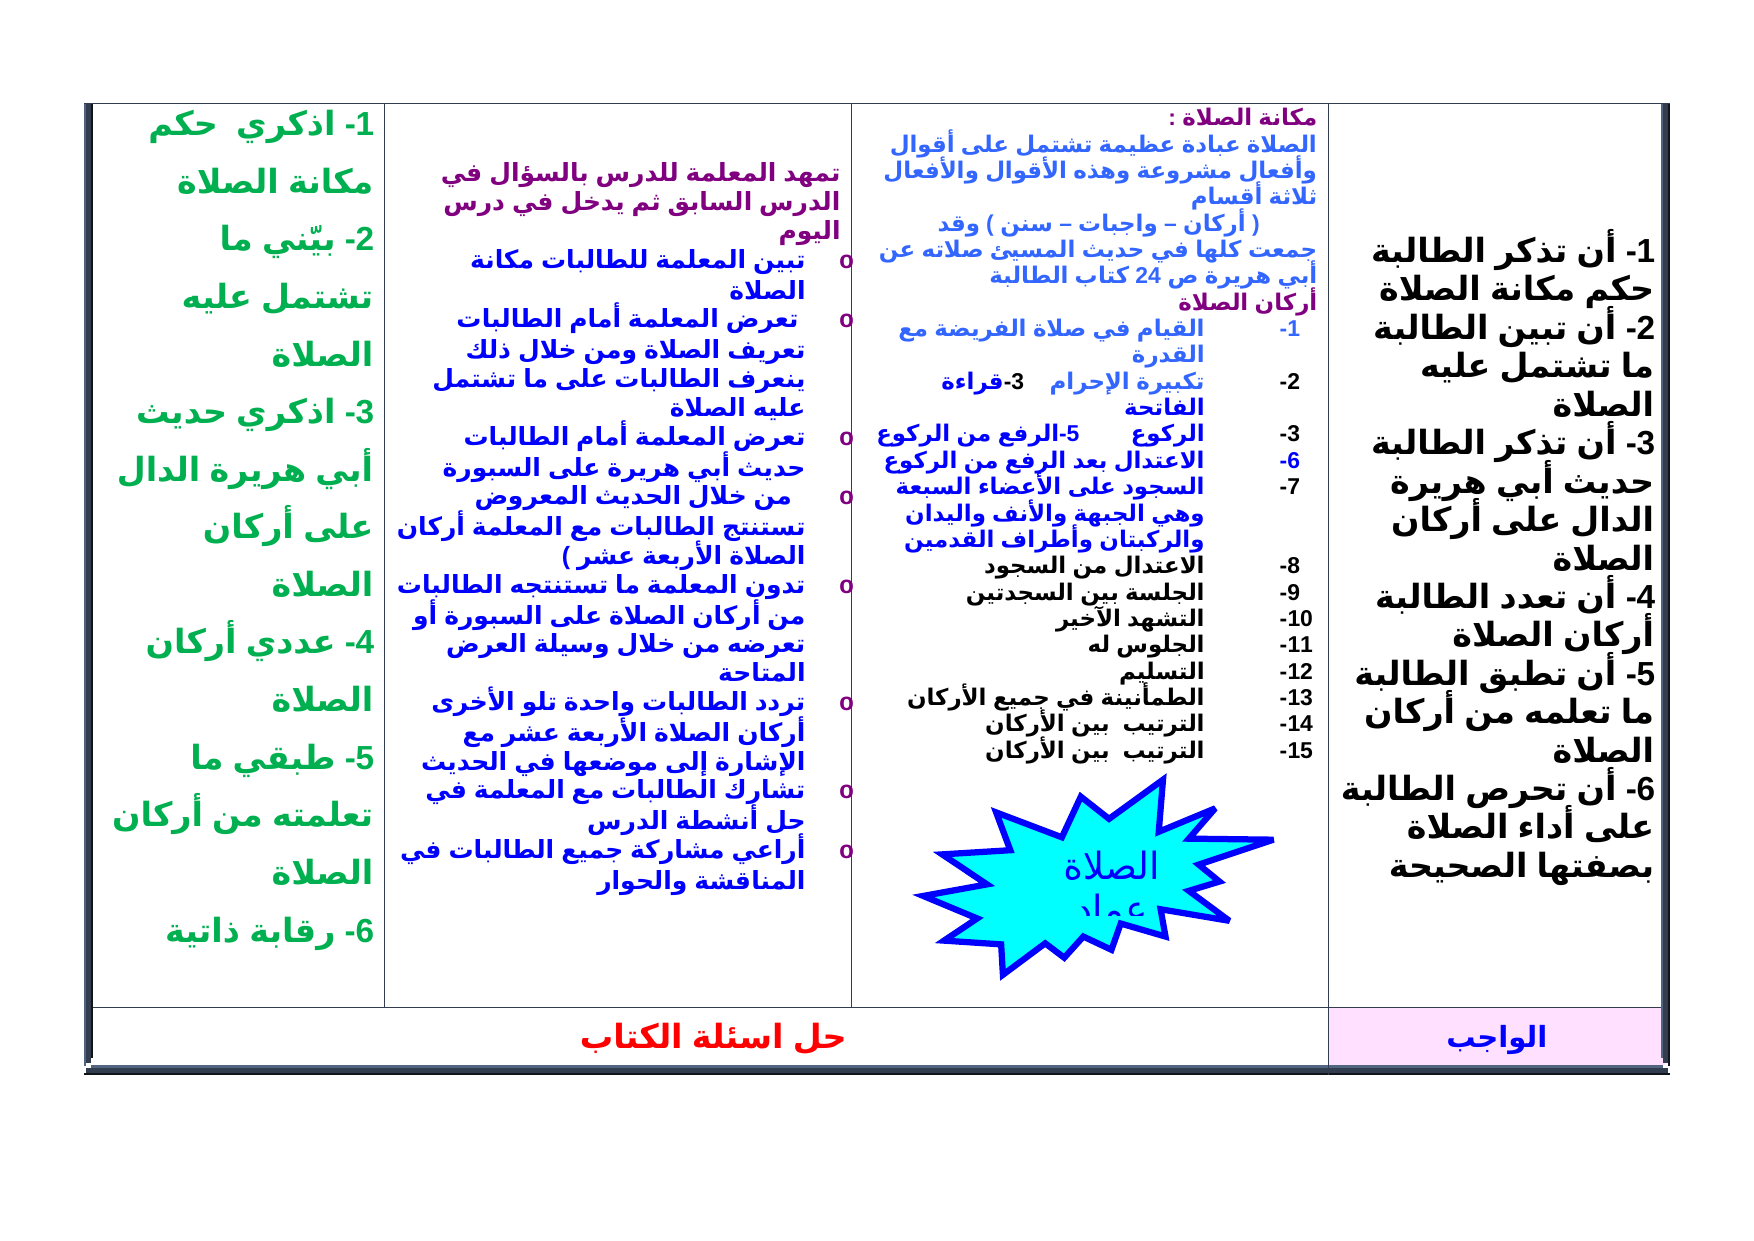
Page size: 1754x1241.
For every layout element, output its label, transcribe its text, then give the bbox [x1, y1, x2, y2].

table_cell الواجب [1329, 1008, 1665, 1065]
table_cell 1- أن تذكر الطالبة حكم مكانة الصلاة 2- أن تبين الطالبة ما تشتمل عليه الصلاة 3- أن تذكر الطالبة حديث أبي هريرة الدال على أركان الصلاة 4- أن تعدد الطالبة أركان الصلاة 5- أن تطبق الطالبة ما تعلمه من أركان الصلاة 6- أن تحرص الطالبة على أداء الصلاة بصفتها الصحيحة [1329, 104, 1661, 1007]
table_cell مكانة الصلاة : الصلاة عبادة عظيمة تشتمل على أقوال وأفعال مشروعة وهذه الأقوال والأفعال ثلاثة أقسام ( أركان – واجبات – سنن ) وقد جمعت كلها في حديث المسيئ صلاته عن أبي هريرة ص 24 كتاب الطالبة أركان الصلاة القيام في صلاة الفريضة مع القدرة تكبيرة الإحرام 3-قراءة الفاتحة الركوع 5-الرفع من الركوع الاعتدال بعد الرفع من الركوع السجود على الأعضاء السبعة وهي الجبهة والأنف واليدان والركبتان وأطراف القدمين الاعتدال من السجود الجلسة بين السجدتين التشهد الآخير الجلوس له التسليم الطمأنينة في جميع الأركان الترتيب بين الأركان الترتيب بين الأركان [852, 104, 1328, 1007]
table_cell حل اسئلة الكتاب [89, 1008, 1328, 1065]
table_cell تمهد المعلمة للدرس بالسؤال في الدرس السابق ثم يدخل في درس اليوم تبين المعلمة للطالبات مكانة الصلاة تعرض المعلمة أمام الطالبات تعريف الصلاة ومن خلال ذلك ينعرف الطالبات على ما تشتمل عليه الصلاة تعرض المعلمة أمام الطالبات حديث أبي هريرة على السبورة من خلال الحديث المعروض تستنتج الطالبات مع المعلمة أركان الصلاة الأربعة عشر ) تدون المعلمة ما تستنتجه الطالبات من أركان الصلاة على السبورة أو تعرضه من خلال وسيلة العرض المتاحة تردد الطالبات واحدة تلو الأخرى أركان الصلاة الأربعة عشر مع الإشارة إلى موضعها في الحديث تشارك الطالبات مع المعلمة في حل أنشطة الدرس أراعي مشاركة جميع الطالبات في المناقشة والحوار [385, 104, 851, 1007]
table_cell 1- اذكري حكم مكانة الصلاة 2- بيّني ما تشتمل عليه الصلاة 3- اذكري حديث أبي هريرة الدال على أركان الصلاة 4- عددي أركان الصلاة 5- طبقي ما تعلمته من أركان الصلاة 6- رقابة ذاتية [93, 104, 384, 1007]
